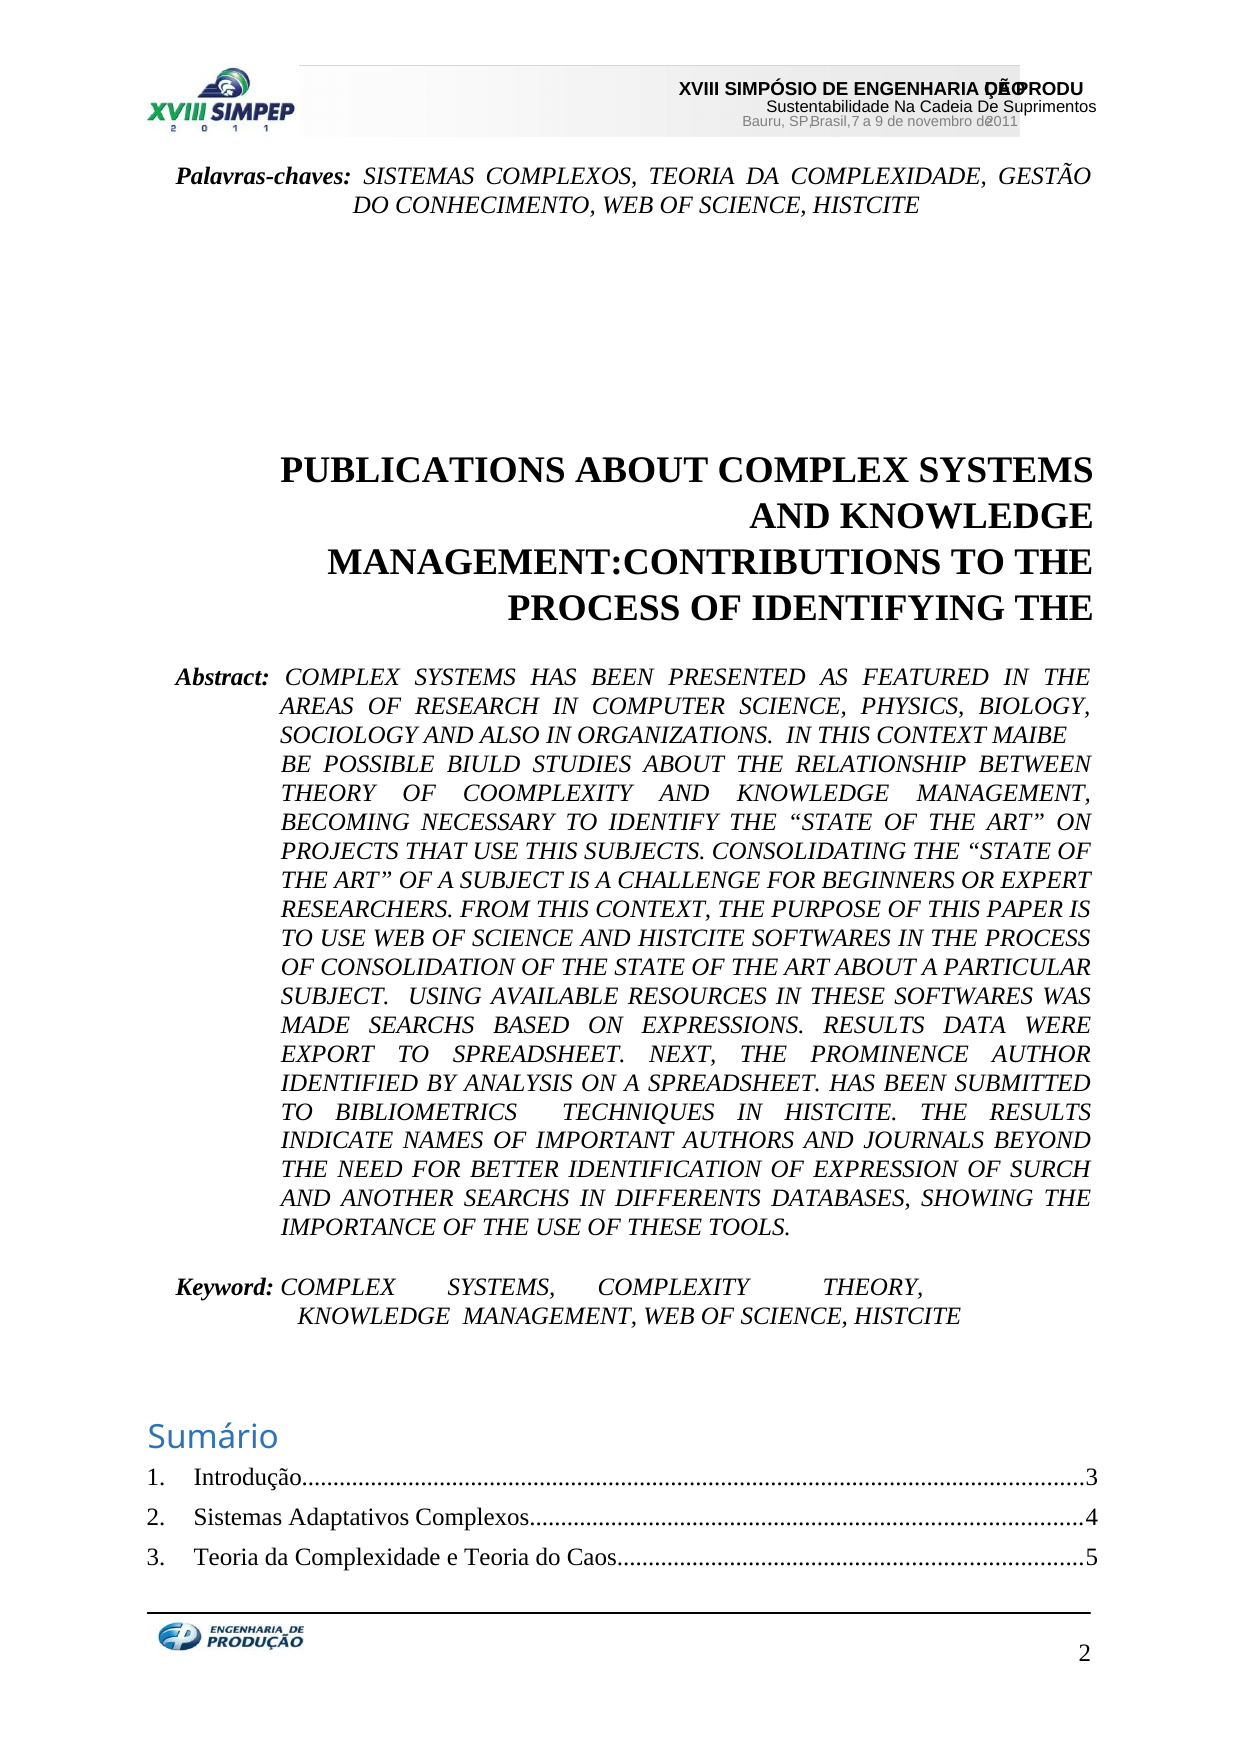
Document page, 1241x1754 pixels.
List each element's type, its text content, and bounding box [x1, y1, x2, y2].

text Keyword: COMPLEX SYSTEMS, COMPLEXITY THEORY, KNOWLEDGE MANAGEMENT, WEB OF SCIENCE, HISTCITE [175, 1272, 1094, 1330]
text Palavras-chaves: SISTEMAS COMPLEXOS, TEORIA DA COMPLEXIDADE, GESTÃO DO CONHECIMENTO, WEB OF SCIENCE, HISTCITE [175, 106, 1094, 219]
picture [135, 63, 1020, 143]
text PROCESS OF IDENTIFYING THE [147, 585, 1094, 628]
text MANAGEMENT:CONTRIBUTIONS TO THE [147, 539, 1094, 582]
text Abstract: COMPLEX SYSTEMS HAS BEEN PRESENTED AS FEATURED IN THE AREAS OF RESEARCH IN COMPUTER SCIENCE, PHYSICS, BIOLOGY, SOCIOLOGY AND ALSO IN ORGANIZATIONS. IN THIS CONTEXT MAIBE [175, 662, 1094, 749]
text PUBLICATIONS ABOUT COMPLEX SYSTEMS [147, 447, 1094, 491]
picture [147, 1614, 304, 1657]
text AND KNOWLEDGE [147, 493, 1094, 536]
text BE POSSIBLE BIULD STUDIES ABOUT THE RELATIONSHIP BETWEEN THEORY OF COOMPLEXITY AND KNOWLEDGE MANAGEMENT, BECOMING NECESSARY TO IDENTIFY THE “STATE OF THE ART” ON PROJECTS THAT USE THIS SUBJECTS. CONSOLIDATING THE “STATE OF THE ART” OF A SUBJECT IS A CHALLENGE FOR BEGINNERS OR EXPERT RESEARCHERS. FROM THIS CONTEXT, THE PURPOSE OF THIS PAPER IS TO USE WEB OF SCIENCE AND HISTCITE SOFTWARES IN THE PROCESS OF CONSOLIDATION OF THE STATE OF THE ART ABOUT A PARTICULAR SUBJECT. USING AVAILABLE RESOURCES IN THESE SOFTWARES WAS MADE SEARCHS BASED ON EXPRESSIONS. RESULTS DATA WERE EXPORT TO SPREADSHEET. NEXT, THE PROMINENCE AUTHOR IDENTIFIED BY ANALYSIS ON A SPREADSHEET. HAS BEEN SUBMITTED TO BIBLIOMETRICS TECHNIQUES IN HISTCITE. THE RESULTS INDICATE NAMES OF IMPORTANT AUTHORS AND JOURNALS BEYOND THE NEED FOR BETTER IDENTIFICATION OF EXPRESSION OF SURCH AND ANOTHER SEARCHS IN DIFFERENTS DATABASES, SHOWING THE IMPORTANCE OF THE USE OF THESE TOOLS. [281, 749, 1094, 1241]
